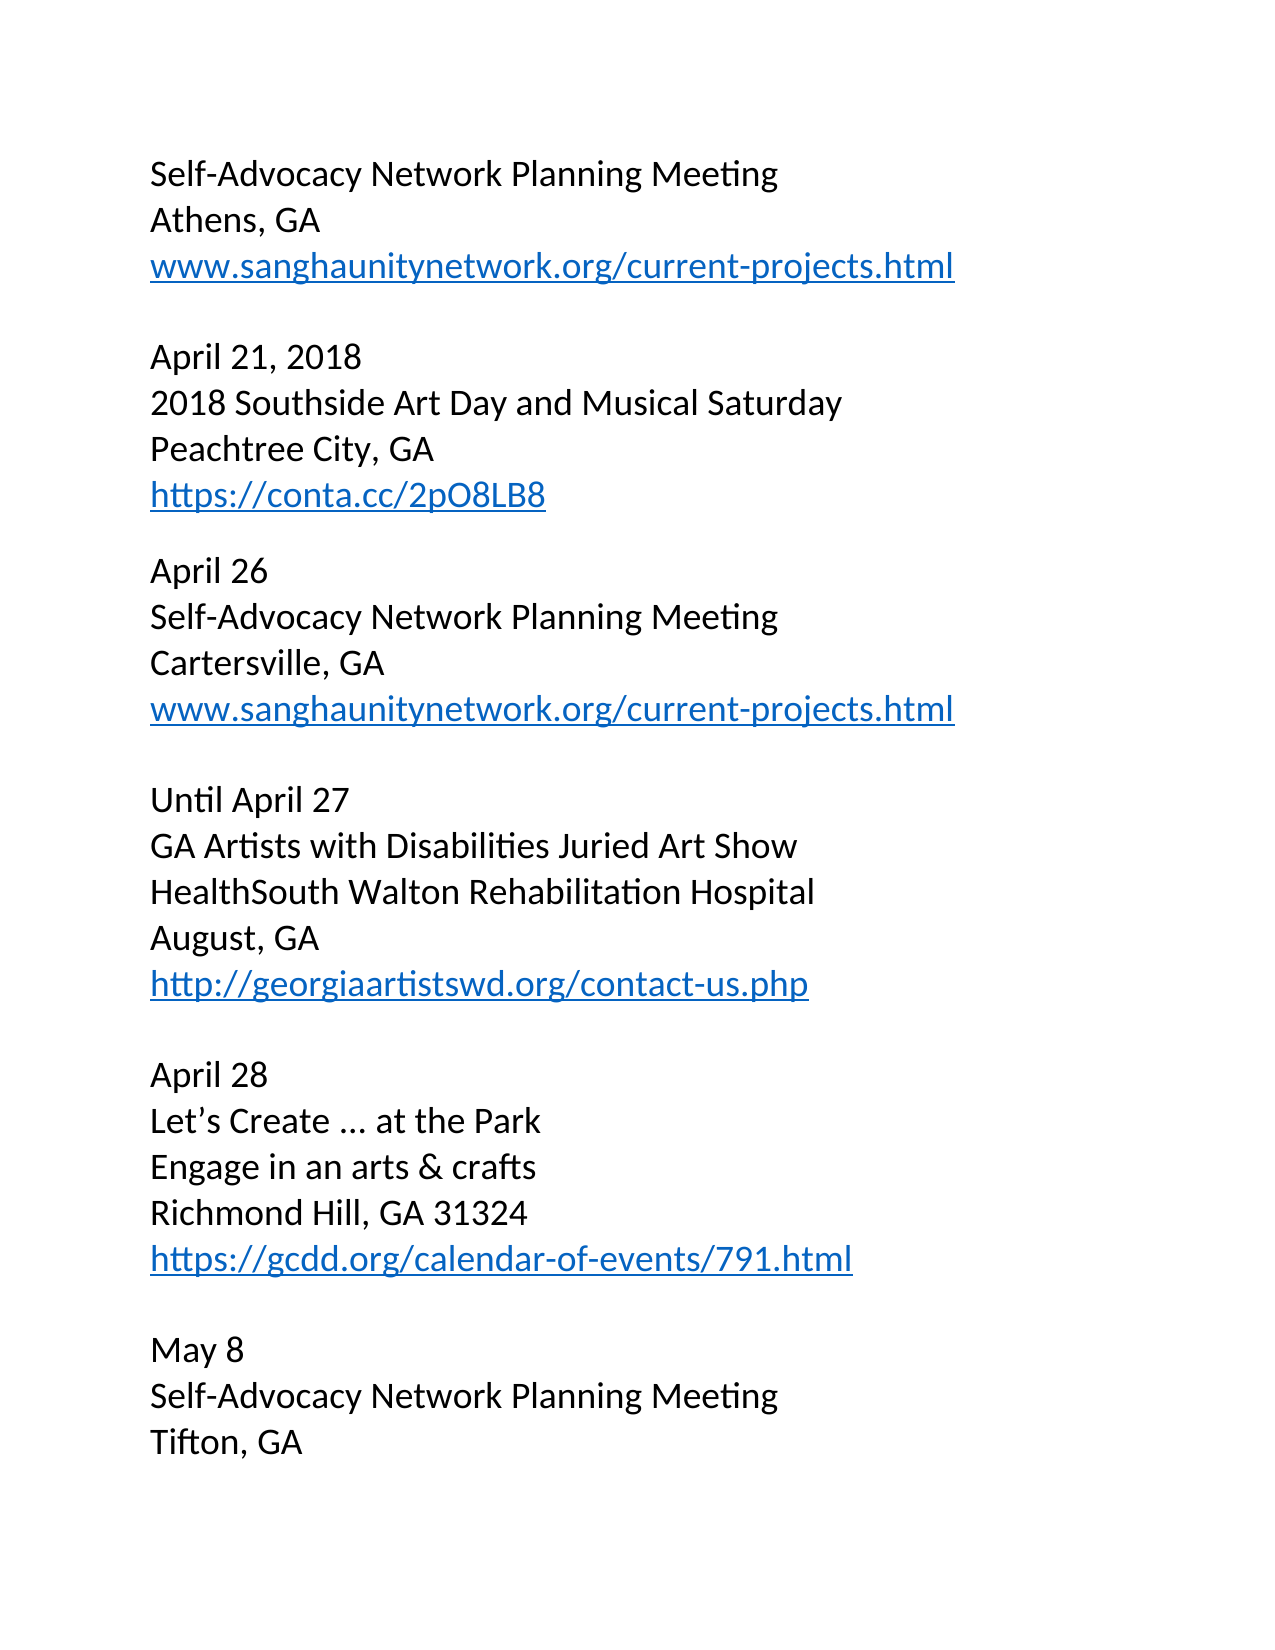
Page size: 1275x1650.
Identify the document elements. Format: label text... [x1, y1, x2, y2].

text https://conta.cc/2pO8LB8 [150, 471, 1125, 517]
text Tifton, GA [150, 1418, 1125, 1464]
text www.sanghaunitynetwork.org/current-projects.html [150, 242, 1125, 287]
text May 8 [150, 1326, 1125, 1372]
text https://gcdd.org/calendar-of-events/791.html [150, 1235, 1125, 1281]
text Self-Advocacy Network Planning Meeting [150, 593, 1125, 639]
text HealthSouth Walton Rehabilitation Hospital [150, 868, 1125, 914]
text http://georgiaartistswd.org/contact-us.php [150, 960, 1125, 1006]
text Richmond Hill, GA 31324 [150, 1189, 1125, 1235]
text www.sanghaunitynetwork.org/current-projects.html [150, 685, 1125, 731]
text Self-Advocacy Network Planning Meeting [150, 1372, 1125, 1418]
text Engage in an arts & crafts [150, 1143, 1125, 1189]
text Until April 27 [150, 776, 1125, 822]
text Athens, GA [150, 196, 1125, 242]
text Let’s Create ... at the Park [150, 1097, 1125, 1143]
text April 21, 2018 [150, 333, 1125, 379]
text Self-Advocacy Network Planning Meeting [150, 150, 1125, 196]
text GA Artists with Disabilities Juried Art Show [150, 822, 1125, 868]
text August, GA [150, 914, 1125, 960]
text April 26 [150, 547, 1125, 593]
text April 28 [150, 1051, 1125, 1097]
text Cartersville, GA [150, 639, 1125, 685]
text 2018 Southside Art Day and Musical Saturday [150, 379, 1125, 425]
text Peachtree City, GA [150, 425, 1125, 471]
